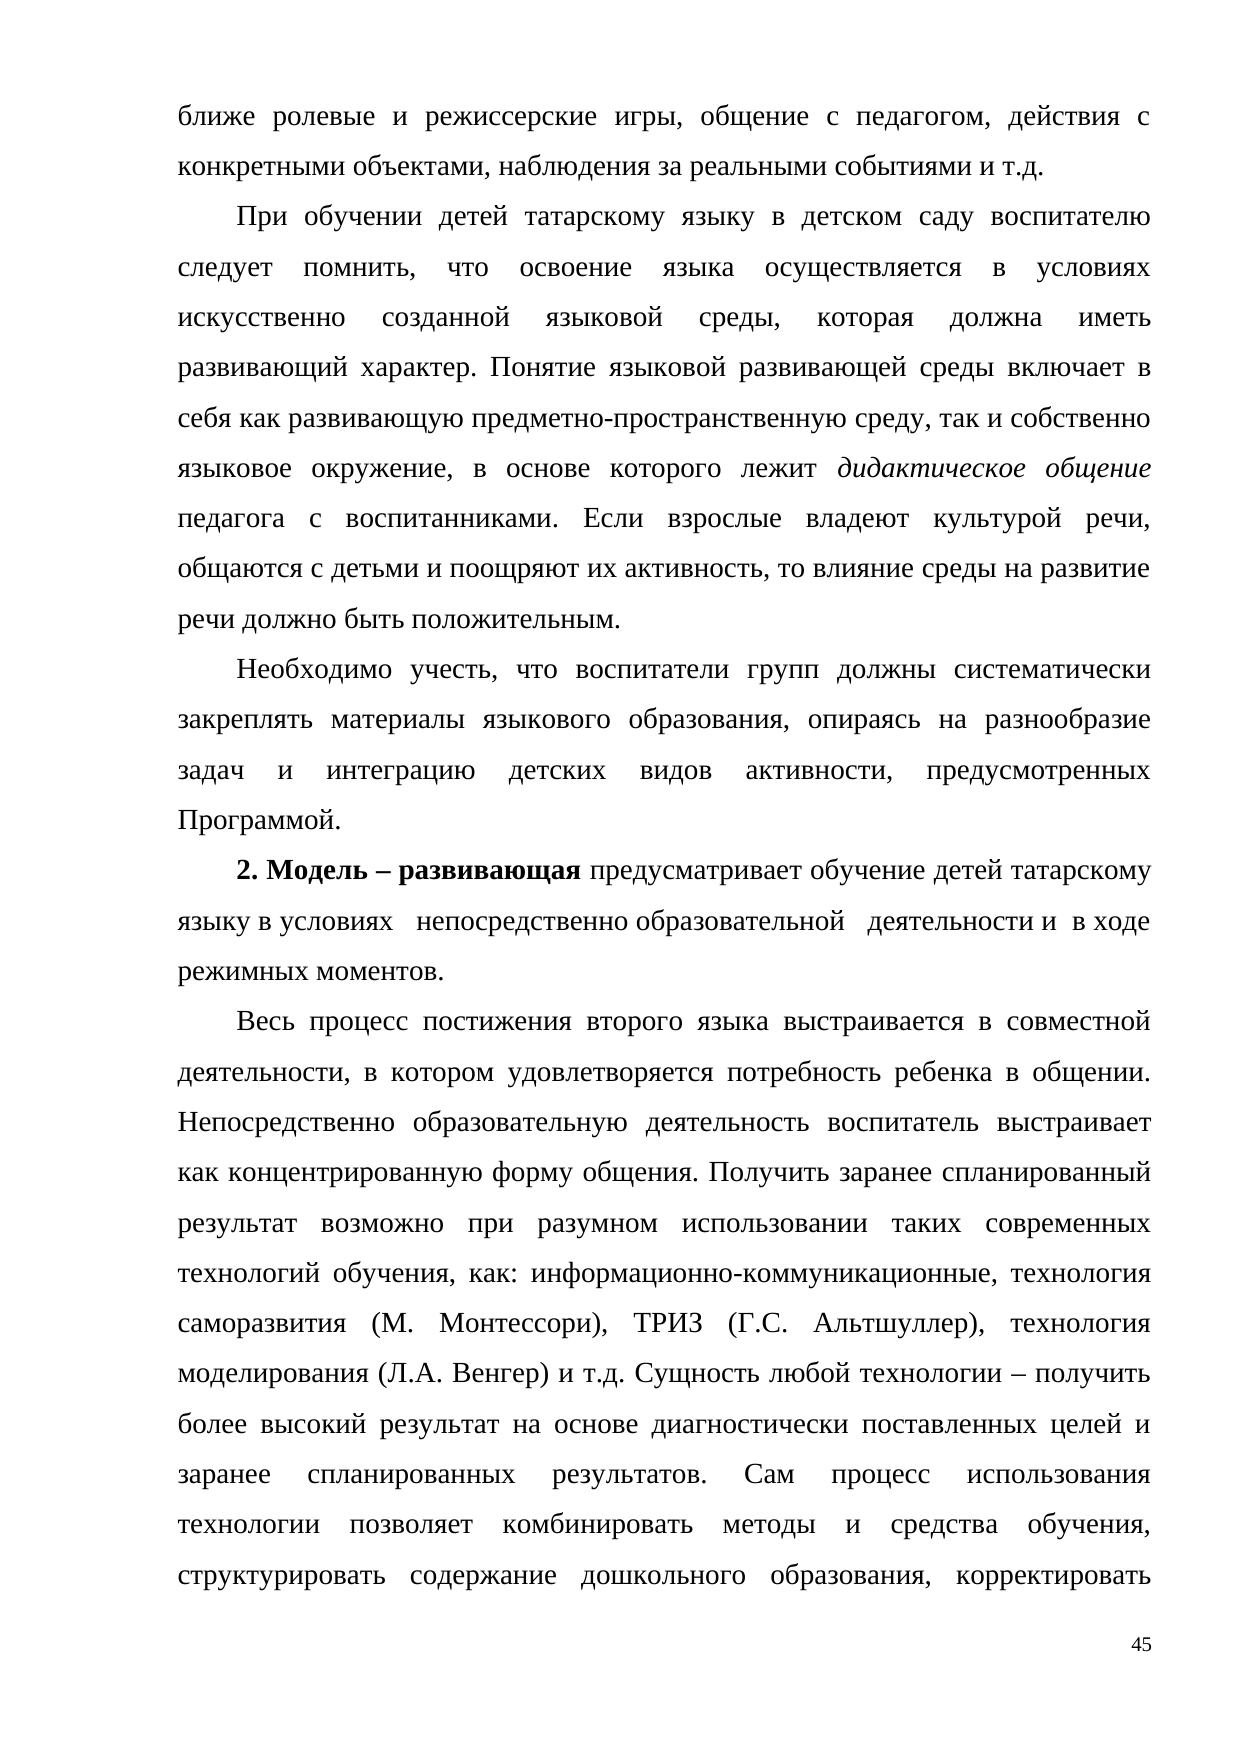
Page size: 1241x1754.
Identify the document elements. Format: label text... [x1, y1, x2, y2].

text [177, 98, 1152, 182]
text 2. Модель – развивающая предусматривает обучение детей татарскому языку в условиях непосредственно образовательной деятельности и в ходе режимных моментов. [177, 852, 1152, 987]
text Необходимо учесть, что воспитатели групп должны систематически закреплять материалы языкового образования, опираясь на разнообразие задач и интеграцию детских видов активности, предусмотренных Программой. [177, 651, 1152, 836]
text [177, 1003, 1152, 1590]
text При обучении детей татарскому языку в детском саду воспитателю следует помнить, что освоение языка осуществляется в условиях искусственно созданной языковой среды, которая должна иметь развивающий характер. Понятие языковой развивающей среды включает в себя как развивающую предметно-пространственную среду, так и собственно языковое окружение, в основе которого лежит дидактическое общение педагога с воспитанниками. Если взрослые владеют культурой речи, общаются с детьми и поощряют их активность, то влияние среды на развитие речи должно быть положительным. [177, 198, 1152, 634]
